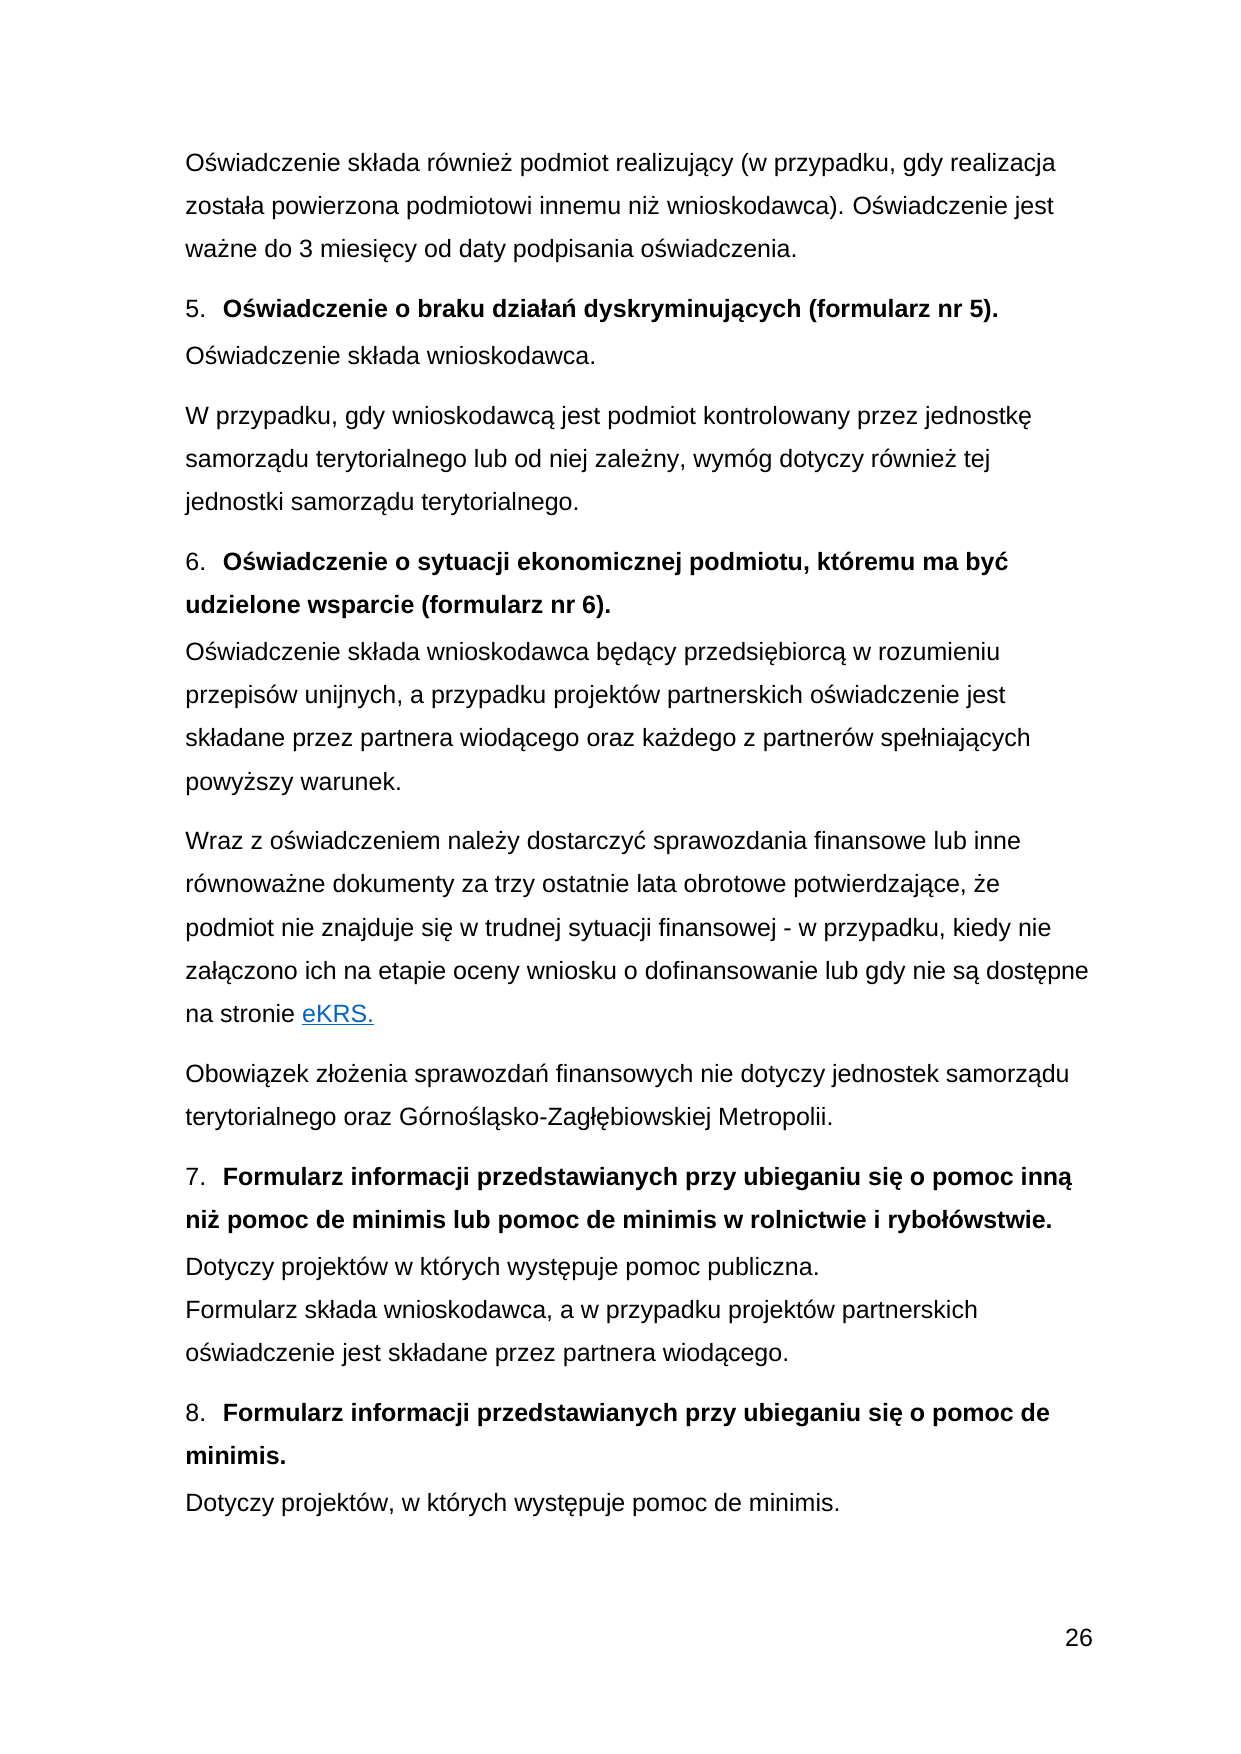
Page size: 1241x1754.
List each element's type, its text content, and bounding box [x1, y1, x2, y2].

text Oświadczenie składa wnioskodawca. [185, 341, 1093, 370]
text Wraz z oświadczeniem należy dostarczyć sprawozdania finansowe lub inne równoważne dokumenty za trzy ostatnie lata obrotowe potwierdzające, że podmiot nie znajduje się w trudnej sytuacji finansowej - w przypadku, kiedy nie załączono ich na etapie oceny wniosku o dofinansowanie lub gdy nie są dostępne na stronie eKRS. [185, 826, 1093, 1028]
text Dotyczy projektów w których występuje pomoc publiczna. Formularz składa wnioskodawca, a w przypadku projektów partnerskich oświadczenie jest składane przez partnera wiodącego. [185, 1252, 1093, 1367]
list Formularz informacji przedstawianych przy ubieganiu się o pomoc de minimis. [185, 1398, 1093, 1470]
list Formularz informacji przedstawianych przy ubieganiu się o pomoc inną niż pomoc de minimis lub pomoc de minimis w rolnictwie i rybołówstwie. [185, 1162, 1093, 1233]
text Dotyczy projektów, w których występuje pomoc de minimis. [185, 1488, 1093, 1517]
list Oświadczenie o braku działań dyskryminujących (formularz nr 5). [185, 294, 1093, 322]
text W przypadku, gdy wnioskodawcą jest podmiot kontrolowany przez jednostkę samorządu terytorialnego lub od niej zależny, wymóg dotyczy również tej jednostki samorządu terytorialnego. [185, 401, 1093, 516]
text Oświadczenie składa wnioskodawca będący przedsiębiorcą w rozumieniu przepisów unijnych, a przypadku projektów partnerskich oświadczenie jest składane przez partnera wiodącego oraz każdego z partnerów spełniających powyższy warunek. [185, 637, 1093, 795]
text Oświadczenie składa również podmiot realizujący (w przypadku, gdy realizacja została powierzona podmiotowi innemu niż wnioskodawca). Oświadczenie jest ważne do 3 miesięcy od daty podpisania oświadczenia. [185, 148, 1093, 263]
list Oświadczenie o sytuacji ekonomicznej podmiotu, któremu ma być udzielone wsparcie (formularz nr 6). [185, 547, 1093, 619]
text Obowiązek złożenia sprawozdań finansowych nie dotyczy jednostek samorządu terytorialnego oraz Górnośląsko-Zagłębiowskiej Metropolii. [185, 1059, 1093, 1131]
